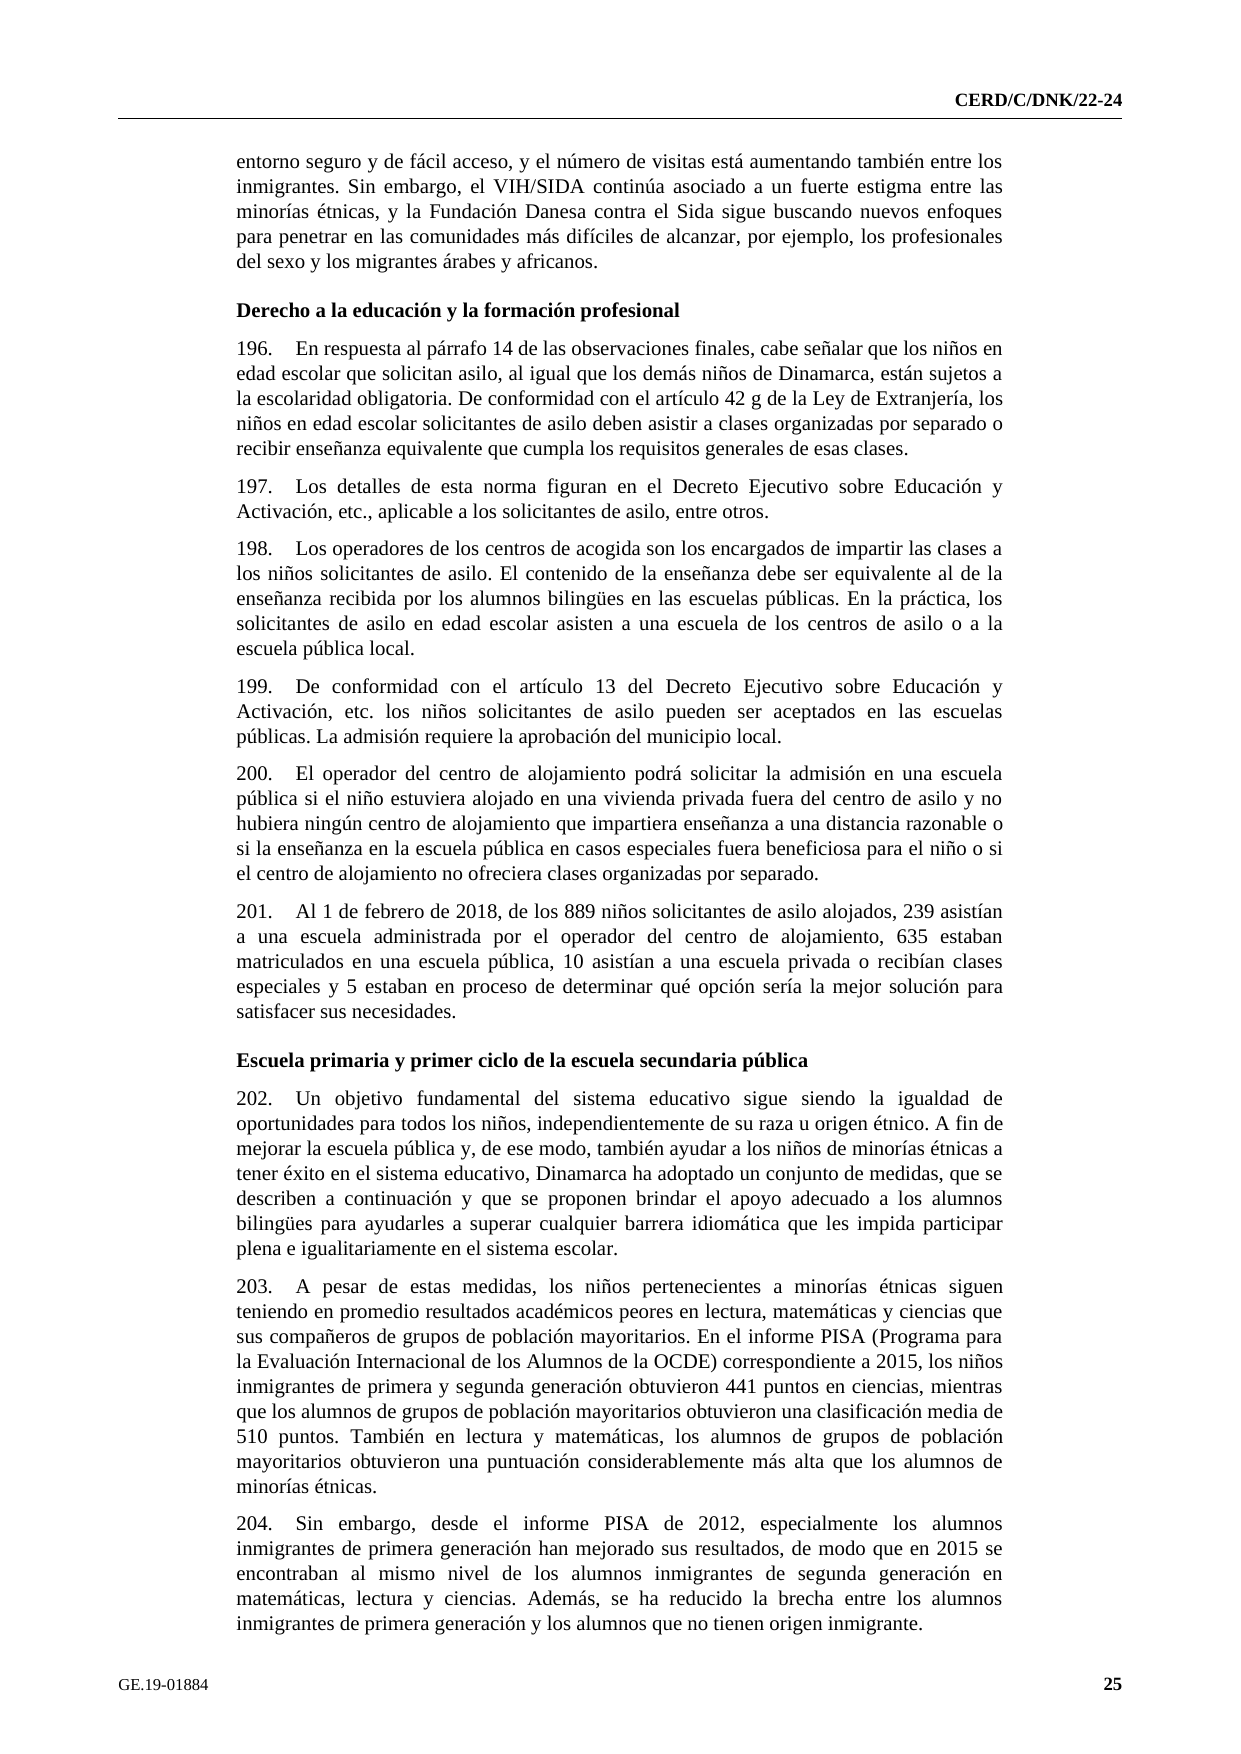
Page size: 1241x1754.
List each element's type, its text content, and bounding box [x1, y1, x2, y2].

text 204. Sin embargo, desde el informe PISA de 2012, especialmente los alumnos inmigrantes de primera generación han mejorado sus resultados, de modo que en 2015 se encontraban al mismo nivel de los alumnos inmigrantes de segunda generación en matemáticas, lectura y ciencias. Además, se ha reducido la brecha entre los alumnos inmigrantes de primera generación y los alumnos que no tienen origen inmigrante. [236, 1510, 1004, 1635]
text 197. Los detalles de esta norma figuran en el Decreto Ejecutivo sobre Educación y Activación, etc., aplicable a los solicitantes de asilo, entre otros. [236, 473, 1004, 523]
text 201. Al 1 de febrero de 2018, de los 889 niños solicitantes de asilo alojados, 239 asistían a una escuela administrada por el operador del centro de alojamiento, 635 estaban matriculados en una escuela pública, 10 asistían a una escuela privada o recibían clases especiales y 5 estaban en proceso de determinar qué opción sería la mejor solución para satisfacer sus necesidades. [236, 898, 1004, 1023]
text Derecho a la educación y la formación profesional [118, 298, 1004, 323]
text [236, 148, 1004, 273]
text 202. Un objetivo fundamental del sistema educativo sigue siendo la igualdad de oportunidades para todos los niños, independientemente de su raza u origen étnico. A fin de mejorar la escuela pública y, de ese modo, también ayudar a los niños de minorías étnicas a tener éxito en el sistema educativo, Dinamarca ha adoptado un conjunto de medidas, que se describen a continuación y que se proponen brindar el apoyo adecuado a los alumnos bilingües para ayudarles a superar cualquier barrera idiomática que les impida participar plena e igualitariamente en el sistema escolar. [236, 1085, 1004, 1260]
text 196. En respuesta al párrafo 14 de las observaciones finales, cabe señalar que los niños en edad escolar que solicitan asilo, al igual que los demás niños de Dinamarca, están sujetos a la escolaridad obligatoria. De conformidad con el artículo 42 g de la Ley de Extranjería, los niños en edad escolar solicitantes de asilo deben asistir a clases organizadas por separado o recibir enseñanza equivalente que cumpla los requisitos generales de esas clases. [236, 335, 1004, 460]
text 200. El operador del centro de alojamiento podrá solicitar la admisión en una escuela pública si el niño estuviera alojado en una vivienda privada fuera del centro de asilo y no hubiera ningún centro de alojamiento que impartiera enseñanza a una distancia razonable o si la enseñanza en la escuela pública en casos especiales fuera beneficiosa para el niño o si el centro de alojamiento no ofreciera clases organizadas por separado. [236, 760, 1004, 885]
text 199. De conformidad con el artículo 13 del Decreto Ejecutivo sobre Educación y Activación, etc. los niños solicitantes de asilo pueden ser aceptados en las escuelas públicas. La admisión requiere la aprobación del municipio local. [236, 673, 1004, 748]
text 198. Los operadores de los centros de acogida son los encargados de impartir las clases a los niños solicitantes de asilo. El contenido de la enseñanza debe ser equivalente al de la enseñanza recibida por los alumnos bilingües en las escuelas públicas. En la práctica, los solicitantes de asilo en edad escolar asisten a una escuela de los centros de asilo o a la escuela pública local. [236, 535, 1004, 660]
text 203. A pesar de estas medidas, los niños pertenecientes a minorías étnicas siguen teniendo en promedio resultados académicos peores en lectura, matemáticas y ciencias que sus compañeros de grupos de población mayoritarios. En el informe PISA (Programa para la Evaluación Internacional de los Alumnos de la OCDE) correspondiente a 2015, los niños inmigrantes de primera y segunda generación obtuvieron 441 puntos en ciencias, mientras que los alumnos de grupos de población mayoritarios obtuvieron una clasificación media de 510 puntos. También en lectura y matemáticas, los alumnos de grupos de población mayoritarios obtuvieron una puntuación considerablemente más alta que los alumnos de minorías étnicas. [236, 1273, 1004, 1498]
text Escuela primaria y primer ciclo de la escuela secundaria pública [118, 1048, 1004, 1073]
